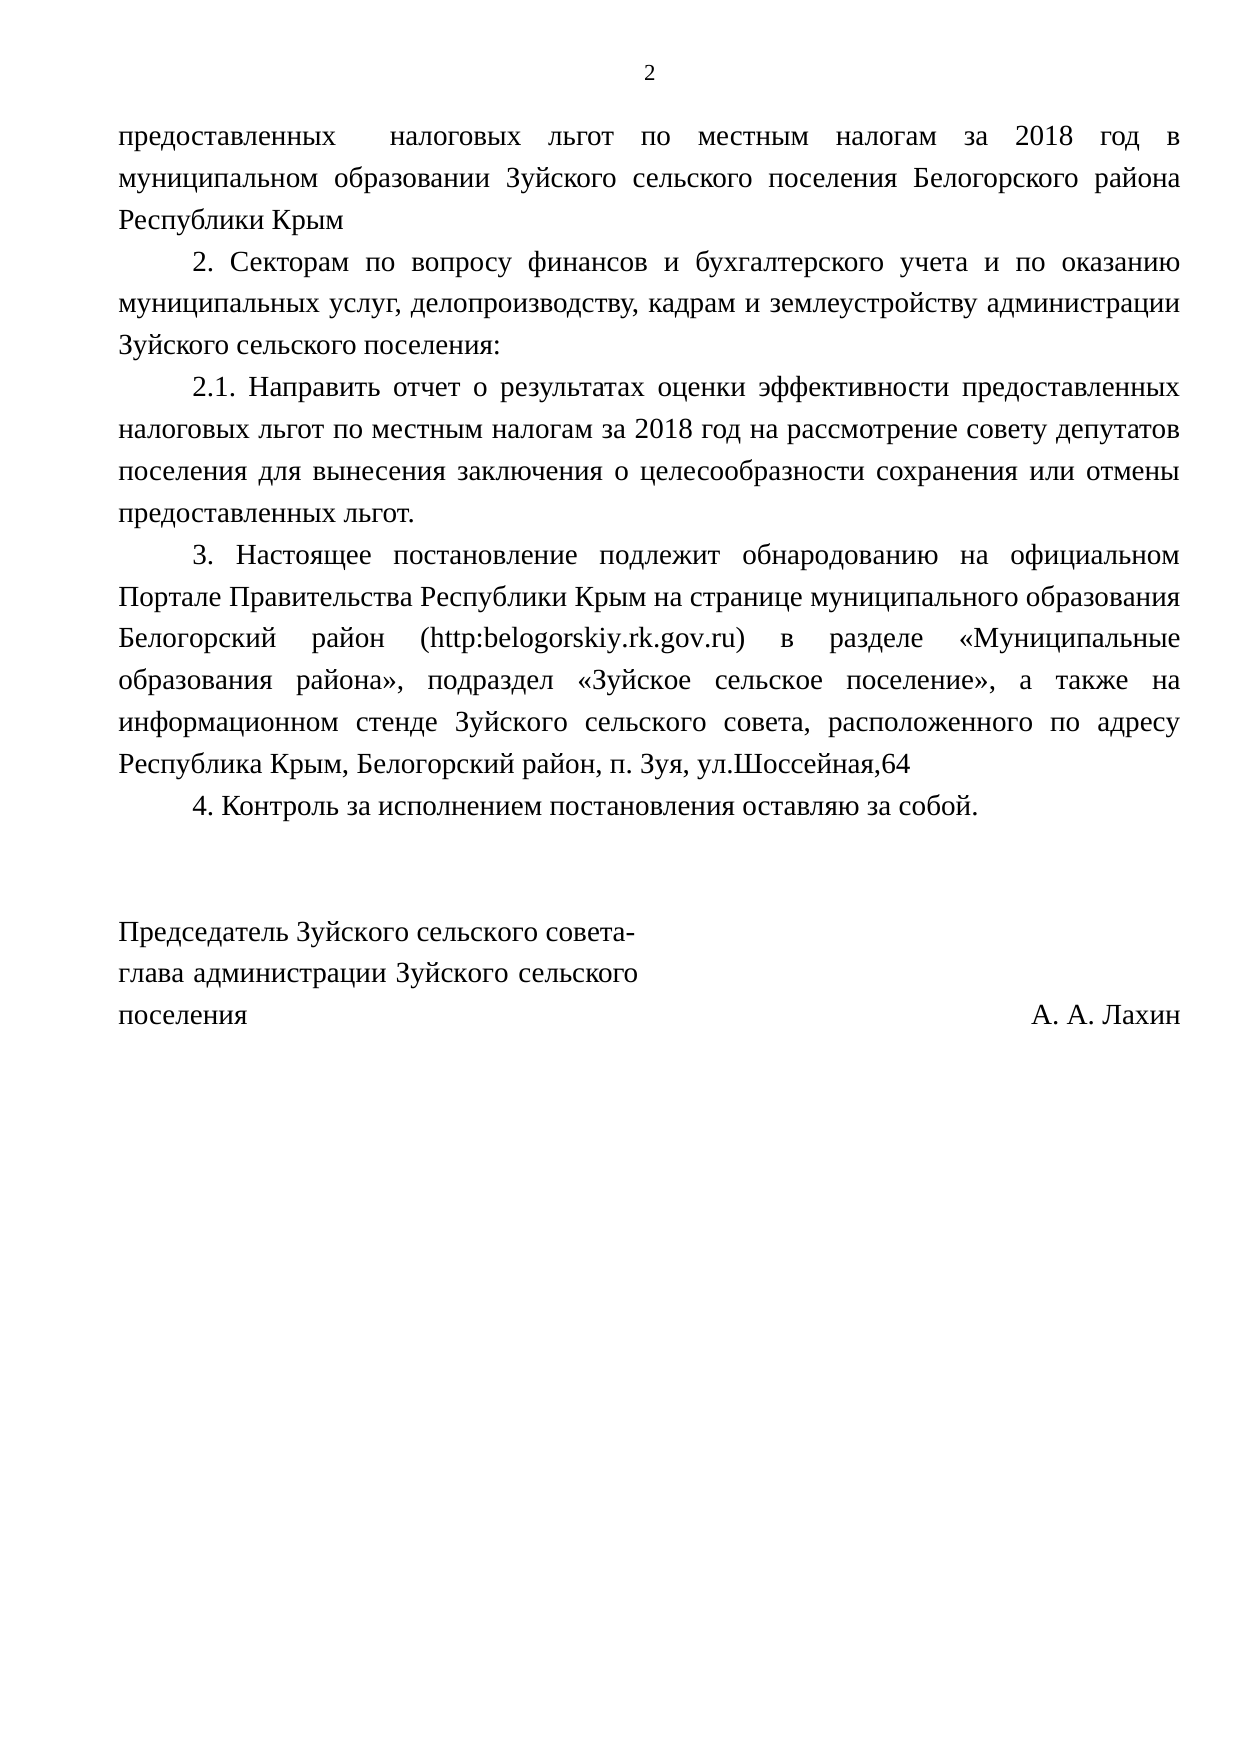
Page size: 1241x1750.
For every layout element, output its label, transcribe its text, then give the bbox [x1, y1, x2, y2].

table_header А. А. Лахин [649, 914, 1192, 1038]
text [118, 118, 1181, 235]
text 4. Контроль за исполнением постановления оставляю за собой. [118, 788, 1181, 822]
text 3. Настоящее постановление подлежит обнародованию на официальном Портале Правительства Республики Крым на странице муниципального образования Белогорский район (http:belogorskiy.rk.gov.ru) в разделе «Муниципальные образования района», подраздел «Зуйское сельское поселение», а также на информационном стенде Зуйского сельского совета, расположенного по адресу Республика Крым, Белогорский район, п. Зуя, ул.Шоссейная,64 [118, 537, 1181, 780]
text 2.1. Направить отчет о результатах оценки эффективности предоставленных налоговых льгот по местным налогам за 2018 год на рассмотрение совету депутатов поселения для вынесения заключения о целесообразности сохранения или отмены предоставленных льгот. [118, 369, 1181, 528]
text 2. Секторам по вопросу финансов и бухгалтерского учета и по оказанию муниципальных услуг, делопроизводству, кадрам и землеустройству администрации Зуйского сельского поселения: [118, 244, 1181, 361]
table_header Председатель Зуйского сельского совета- глава администрации Зуйского сельского поселения [107, 914, 649, 1038]
